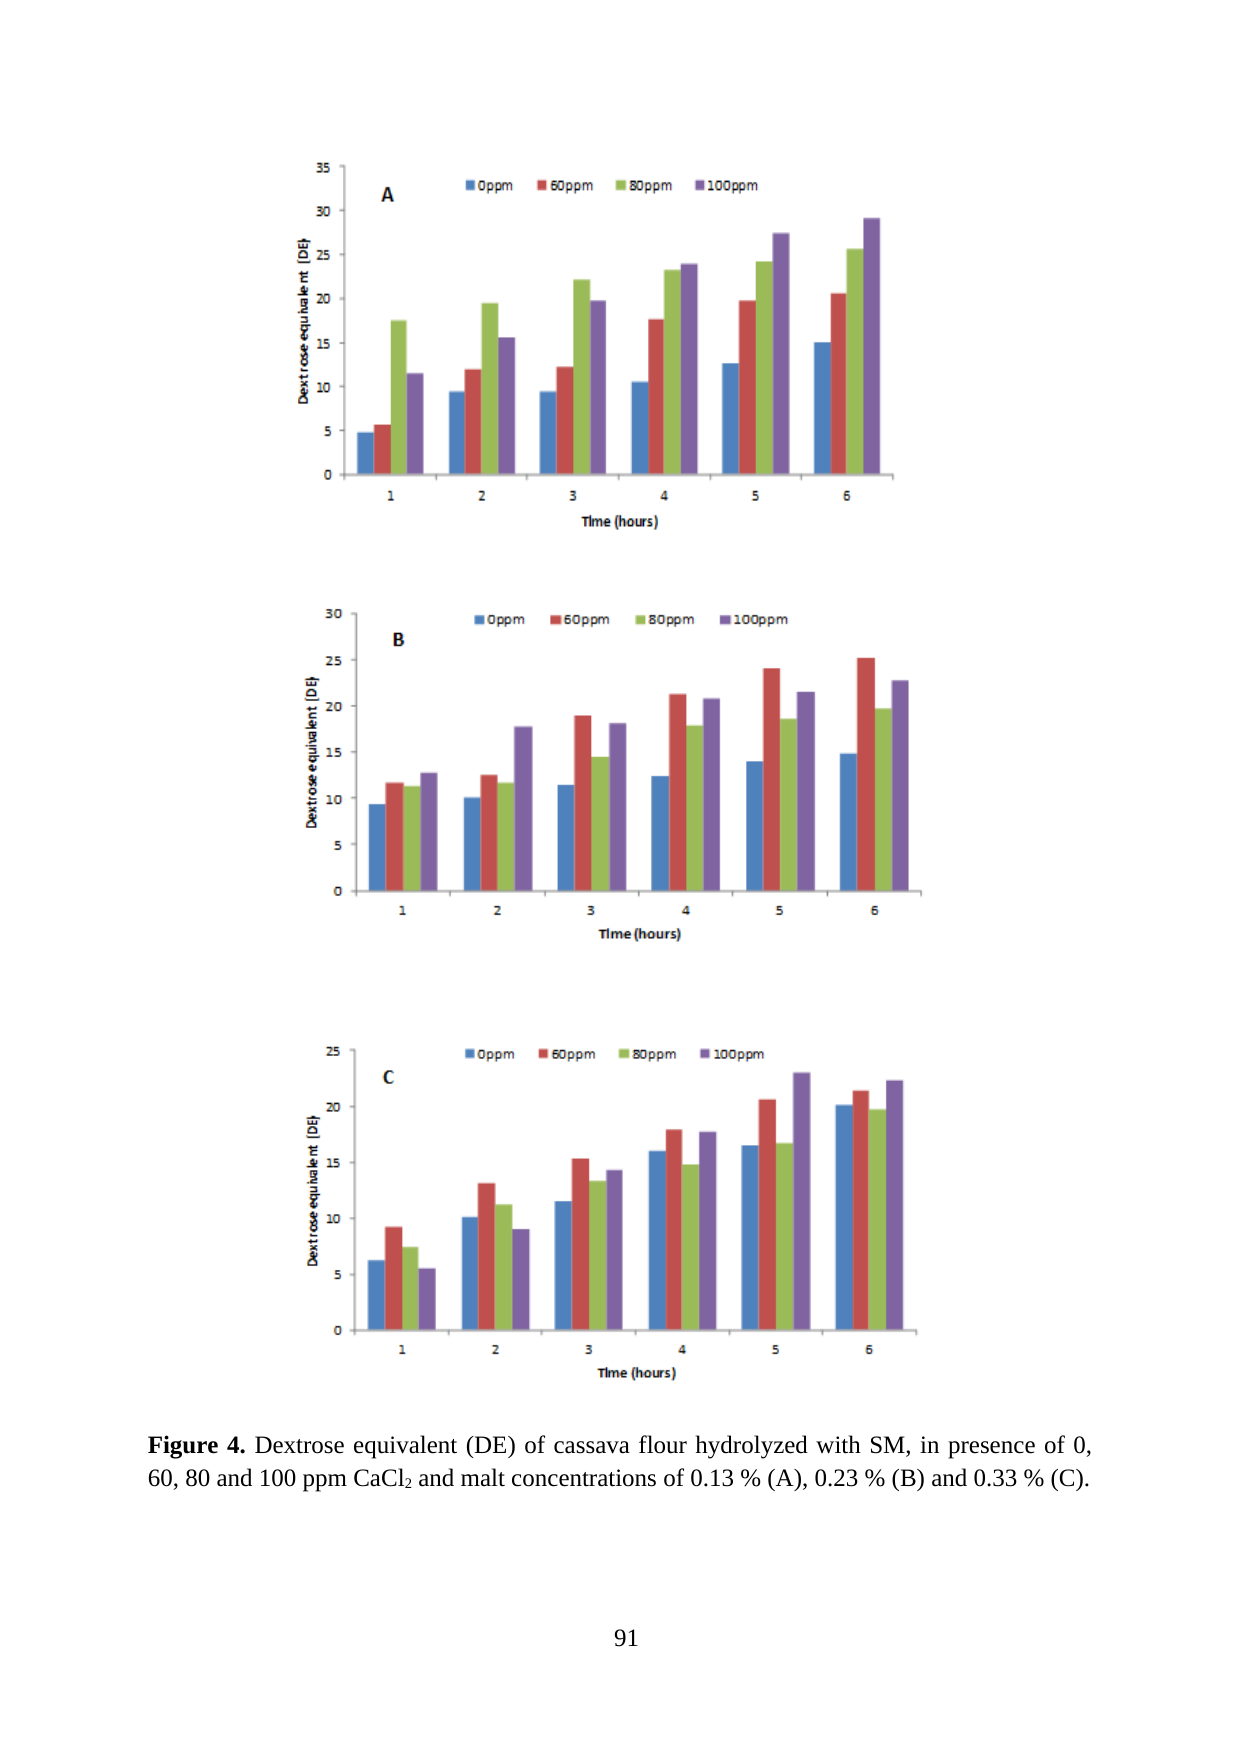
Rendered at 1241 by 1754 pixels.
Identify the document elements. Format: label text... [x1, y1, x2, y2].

picture [280, 571, 960, 986]
picture [277, 1006, 963, 1410]
picture [278, 147, 963, 551]
text Figure 4. Dextrose equivalent (DE) of cassava flour hydrolyzed with SM, in presence of 0, 60, 80 and 100 ppm CaCl2 and malt concentrations of 0.13 % (A), 0.23 % (B) and 0.33 % (C). [148, 1430, 1093, 1492]
